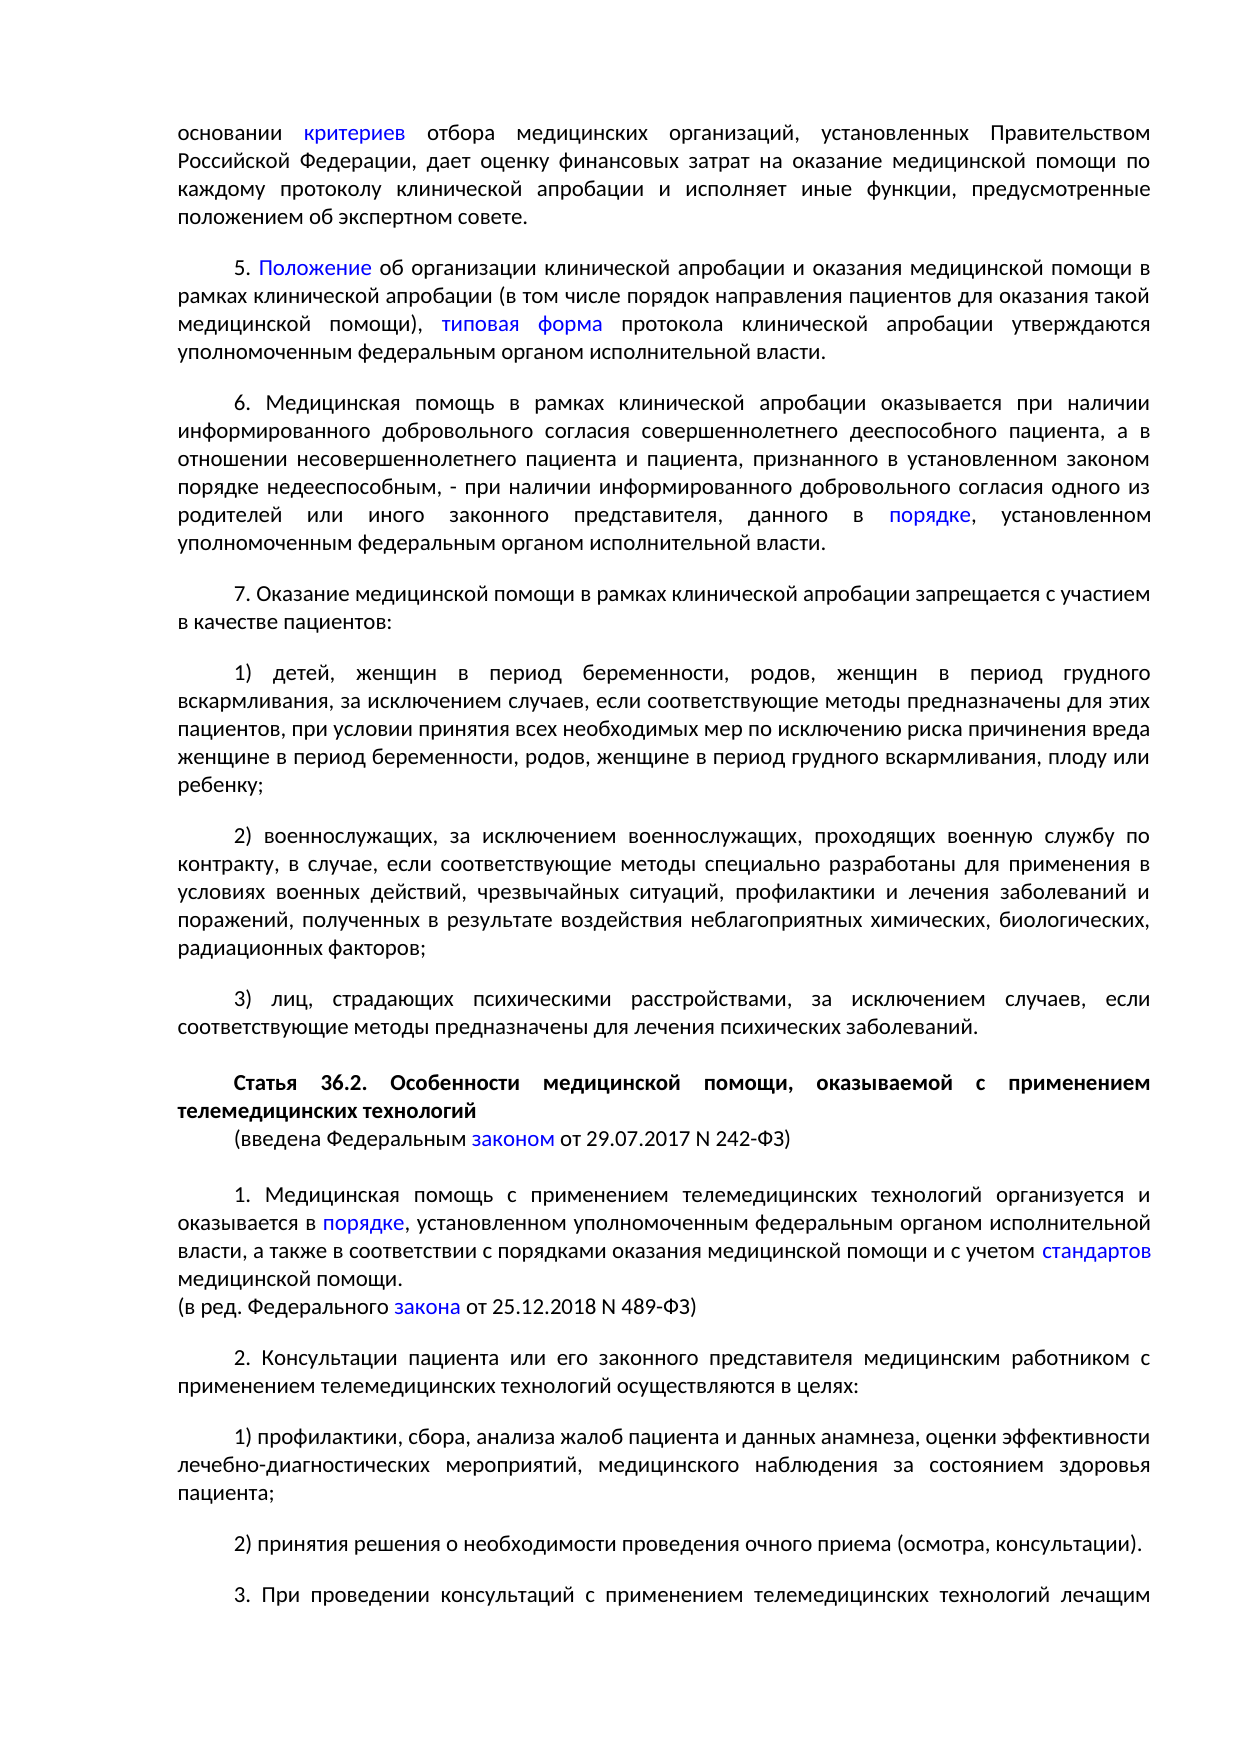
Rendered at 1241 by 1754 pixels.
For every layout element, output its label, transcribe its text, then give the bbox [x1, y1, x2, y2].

text 7. Оказание медицинской помощи в рамках клинической апробации запрещается с участием в качестве пациентов: [177, 579, 1152, 635]
text (введена Федеральным законом от 29.07.2017 N 242-ФЗ) [177, 1124, 1152, 1152]
text 3) лиц, страдающих психическими расстройствами, за исключением случаев, если соответствующие методы предназначены для лечения психических заболеваний. [177, 984, 1152, 1040]
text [177, 1580, 1152, 1608]
title Статья 36.2. Особенности медицинской помощи, оказываемой с применением телемедицинских технологий [177, 1068, 1152, 1124]
text 2) военнослужащих, за исключением военнослужащих, проходящих военную службу по контракту, в случае, если соответствующие методы специально разработаны для применения в условиях военных действий, чрезвычайных ситуаций, профилактики и лечения заболеваний и поражений, полученных в результате воздействия неблагоприятных химических, биологических, радиационных факторов; [177, 821, 1152, 961]
text (в ред. Федерального закона от 25.12.2018 N 489-ФЗ) [177, 1292, 1152, 1320]
text 2) принятия решения о необходимости проведения очного приема (осмотра, консультации). [177, 1529, 1152, 1557]
text 1. Медицинская помощь с применением телемедицинских технологий организуется и оказывается в порядке, установленном уполномоченным федеральным органом исполнительной власти, а также в соответствии с порядками оказания медицинской помощи и с учетом стандартов медицинской помощи. [177, 1180, 1152, 1292]
text 2. Консультации пациента или его законного представителя медицинским работником с применением телемедицинских технологий осуществляются в целях: [177, 1343, 1152, 1399]
text 6. Медицинская помощь в рамках клинической апробации оказывается при наличии информированного добровольного согласия совершеннолетнего дееспособного пациента, а в отношении несовершеннолетнего пациента и пациента, признанного в установленном законом порядке недееспособным, - при наличии информированного добровольного согласия одного из родителей или иного законного представителя, данного в порядке, установленном уполномоченным федеральным органом исполнительной власти. [177, 388, 1152, 556]
text 5. Положение об организации клинической апробации и оказания медицинской помощи в рамках клинической апробации (в том числе порядок направления пациентов для оказания такой медицинской помощи), типовая форма протокола клинической апробации утверждаются уполномоченным федеральным органом исполнительной власти. [177, 253, 1152, 365]
text 1) детей, женщин в период беременности, родов, женщин в период грудного вскармливания, за исключением случаев, если соответствующие методы предназначены для этих пациентов, при условии принятия всех необходимых мер по исключению риска причинения вреда женщине в период беременности, родов, женщине в период грудного вскармливания, плоду или ребенку; [177, 658, 1152, 798]
text 1) профилактики, сбора, анализа жалоб пациента и данных анамнеза, оценки эффективности лечебно-диагностических мероприятий, медицинского наблюдения за состоянием здоровья пациента; [177, 1422, 1152, 1506]
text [177, 118, 1152, 230]
